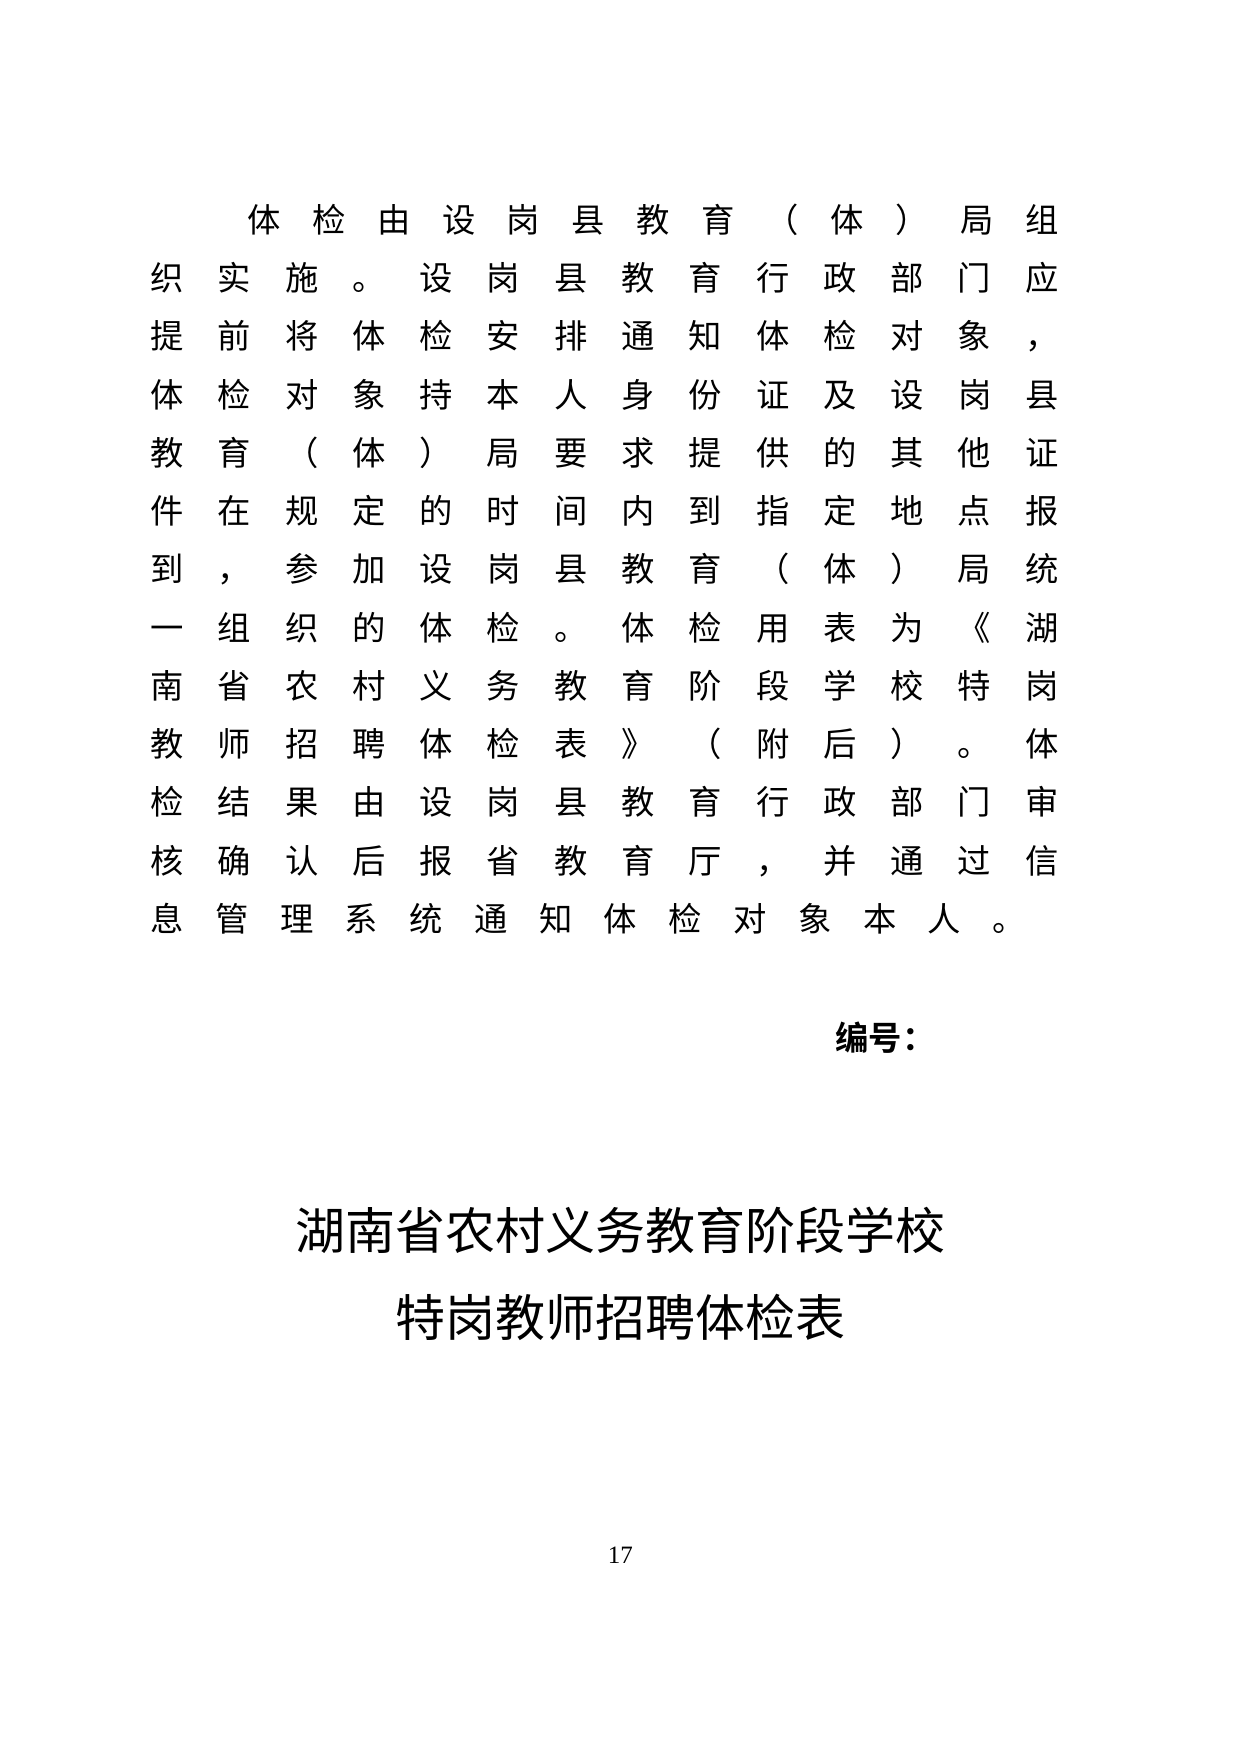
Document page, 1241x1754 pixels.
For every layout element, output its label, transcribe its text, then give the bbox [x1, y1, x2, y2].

text 特岗教师招聘体检表 [150, 1267, 1090, 1354]
text 体检由设岗县教育（体）局组织实施。设岗县教育行政部门应提前将体检安排通知体检对象，体检对象持本人身份证及设岗县教育（体）局要求提供的其他证件在规定的时间内到指定地点报到，参加设岗县教育（体）局统一组织的体检。体检用表为《湖南省农村义务教育阶段学校特岗教师招聘体检表》（附后）。体检结果由设岗县教育行政部门审核确认后报省教育厅，并通过信息管理系统通知体检对象本人。 [150, 189, 1090, 946]
text 湖南省农村义务教育阶段学校 [150, 1179, 1090, 1267]
text 编号： [150, 1004, 1090, 1062]
